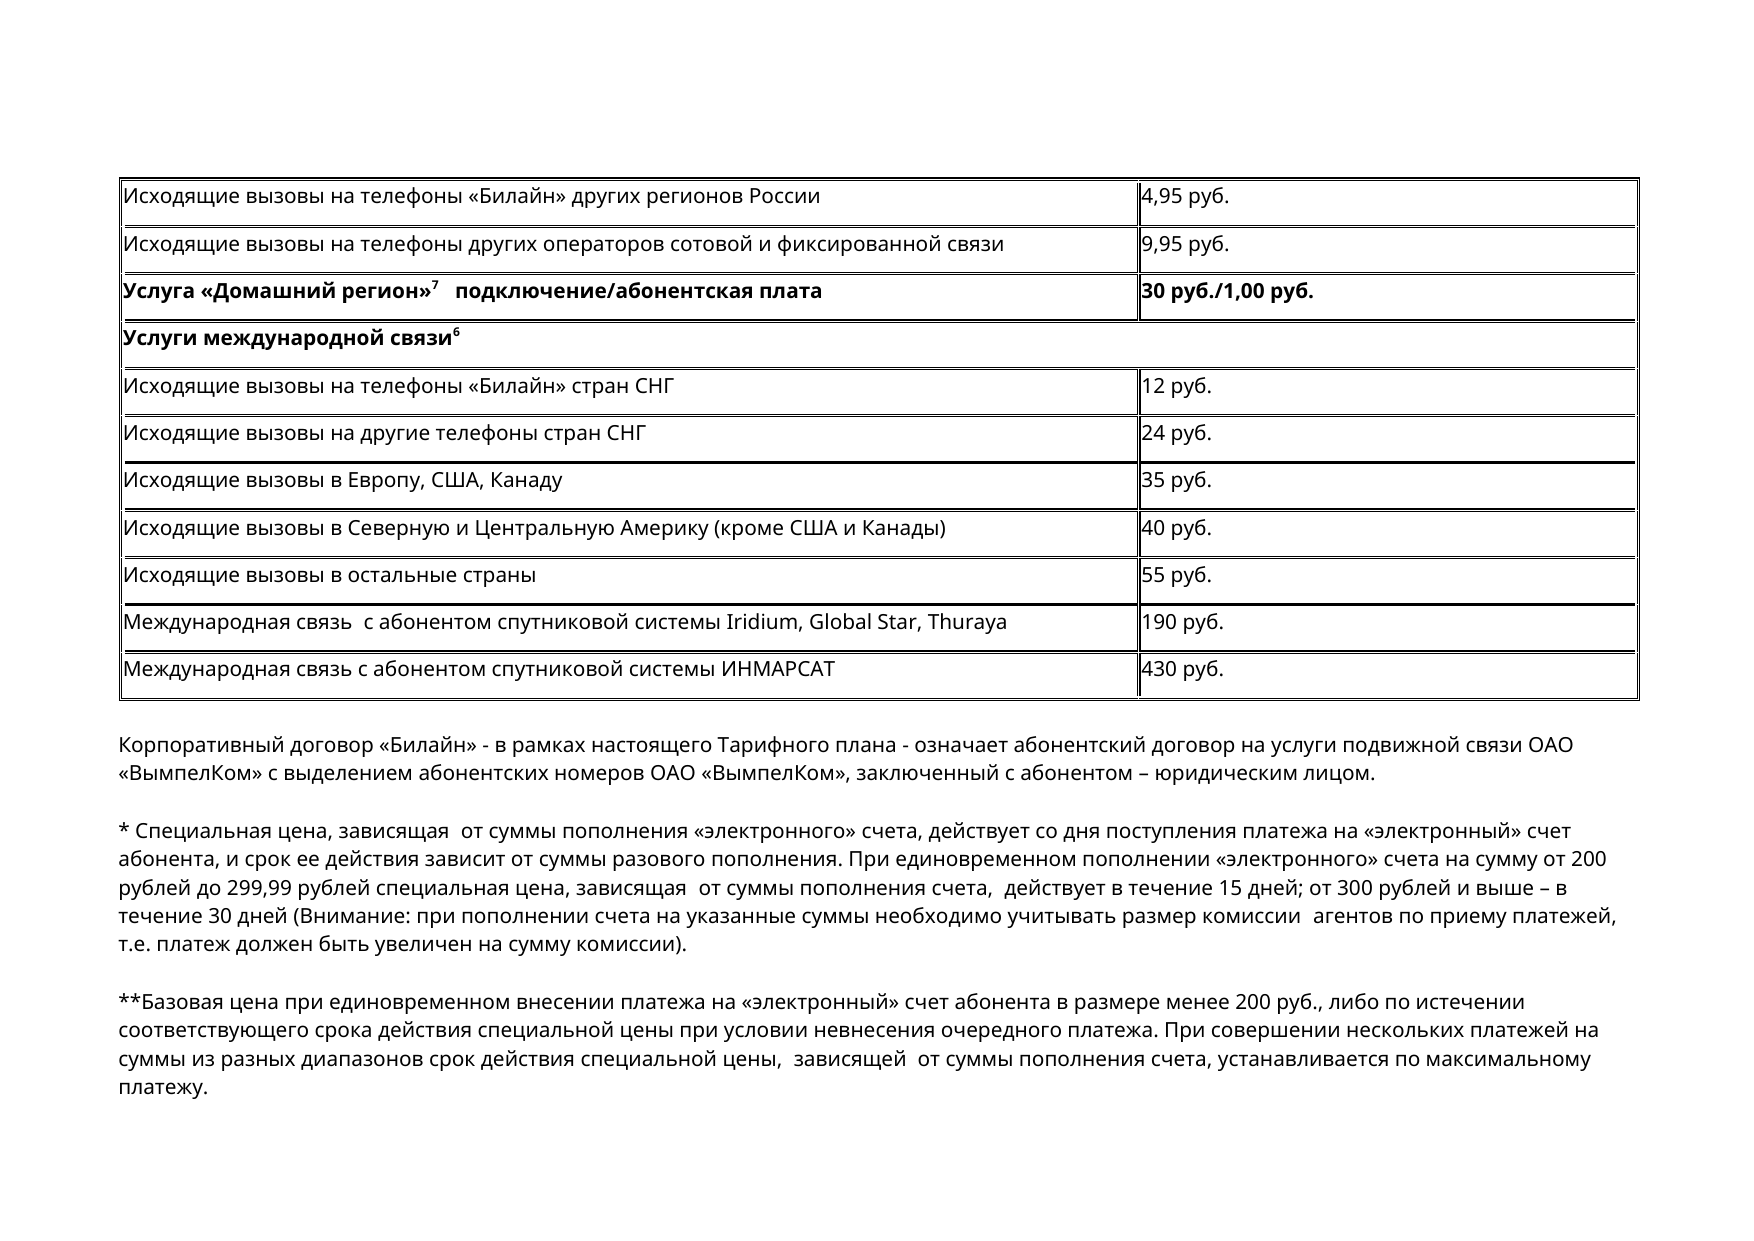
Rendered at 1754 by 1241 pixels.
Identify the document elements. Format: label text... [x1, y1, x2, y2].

table_cell 40 руб. [1141, 508, 1637, 556]
table_cell 190 руб. [1141, 603, 1638, 650]
table_cell 35 руб. [1141, 461, 1637, 508]
table_cell Международная связь с абонентом спутниковой системы ИНМАРСАТ [122, 650, 1139, 697]
table_cell Исходящие вызовы на другие телефоны стран СНГ [120, 414, 1139, 461]
table_cell 24 руб. [1139, 414, 1638, 461]
table_cell 430 руб. [1139, 650, 1637, 697]
table_cell Исходящие вызовы в Северную и Центральную Америку (кроме США и Канады) [122, 508, 1137, 556]
table_cell Услуги международной связи6 [122, 319, 1637, 366]
table_cell Международная связь с абонентом спутниковой системы Iridium, Global Star, Thuraya [120, 603, 1137, 650]
table_cell Исходящие вызовы в остальные страны [120, 556, 1139, 603]
table_cell Исходящие вызовы на телефоны других операторов сотовой и фиксированной связи [122, 225, 1137, 272]
table_cell 55 руб. [1139, 556, 1638, 603]
table_cell Исходящие вызовы на телефоны «Билайн» других регионов России [122, 179, 1139, 224]
text **Базовая цена при единовременном внесении платежа на «электронный» счет абонента в размере менее 200 руб., либо по истечении соответствующего срока действия специальной цены при условии невнесения очередного платежа. При совершении нескольких платежей на суммы из разных диапазонов срок действия специальной цены, зависящей от суммы пополнения счета, устанавливается по максимальному платежу. [118, 987, 1636, 1101]
table_cell 30 руб./1,00 руб. [1139, 272, 1638, 319]
table_cell 9,95 руб. [1141, 225, 1637, 272]
table_cell Исходящие вызовы в Европу, США, Канаду [122, 461, 1137, 508]
table_cell Услуга «Домашний регион»7 подключение/абонентская плата [120, 272, 1139, 319]
table_cell Исходящие вызовы на телефоны «Билайн» стран СНГ [122, 366, 1139, 414]
text Корпоративный договор «Билайн» - в рамках настоящего Тарифного плана - означает абонентский договор на услуги подвижной связи ОАО «ВымпелКом» с выделением абонентских номеров ОАО «ВымпелКом», заключенный с абонентом – юридическим лицом. [118, 730, 1636, 787]
text * Специальная цена, зависящая от суммы пополнения «электронного» счета, действует со дня поступления платежа на «электронный» счет абонента, и срок ее действия зависит от суммы разового пополнения. При единовременном пополнении «электронного» счета на сумму от 200 рублей до 299,99 рублей специальная цена, зависящая от суммы пополнения счета, действует в течение 15 дней; от 300 рублей и выше – в течение 30 дней (Внимание: при пополнении счета на указанные суммы необходимо учитывать размер комиссии агентов по приему платежей, т.е. платеж должен быть увеличен на сумму комиссии). [118, 816, 1636, 958]
table_cell 4,95 руб. [1139, 181, 1637, 224]
table_cell 12 руб. [1139, 366, 1637, 414]
